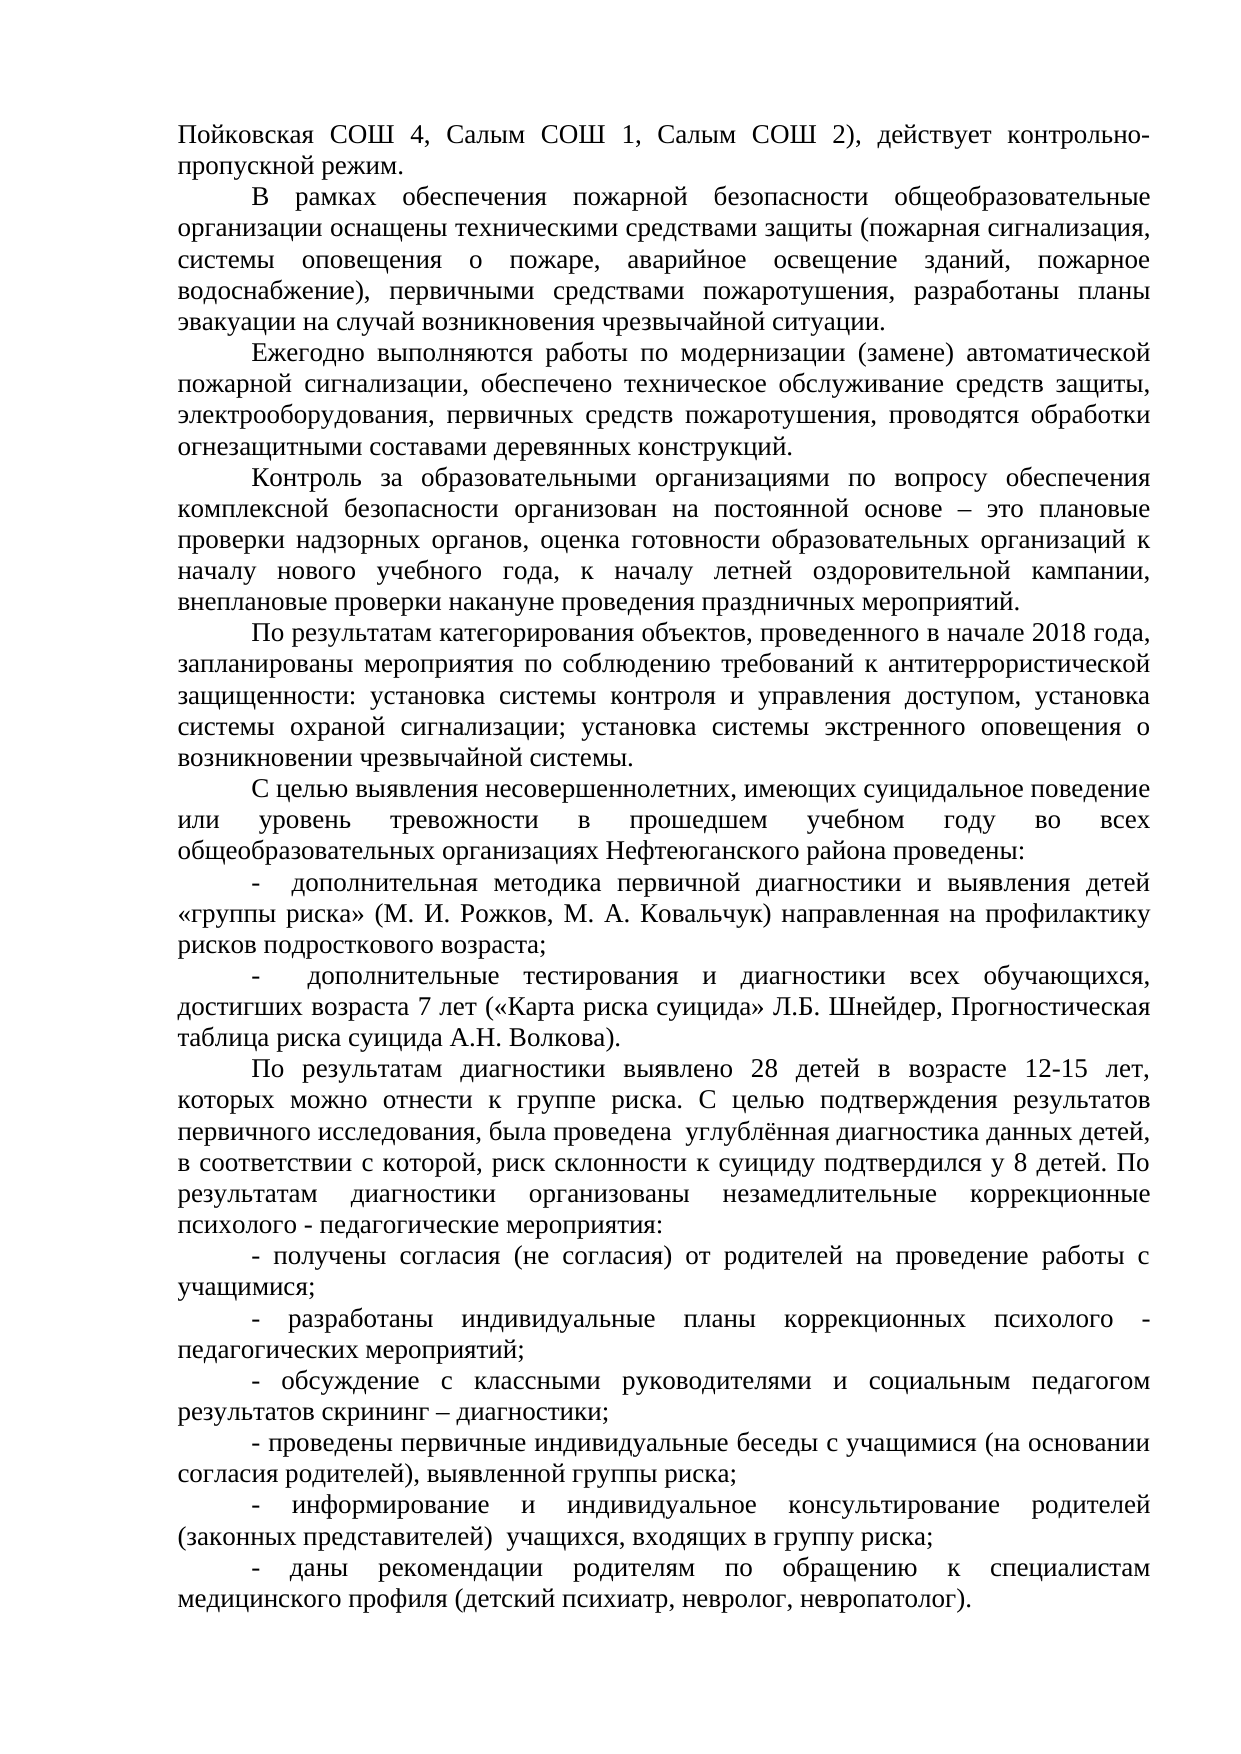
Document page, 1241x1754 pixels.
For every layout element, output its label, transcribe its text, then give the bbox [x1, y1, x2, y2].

text - разработаны индивидуальные планы коррекционных психолого - педагогических мероприятий; [177, 1302, 1152, 1364]
text По результатам категорирования объектов, проведенного в начале 2018 года, запланированы мероприятия по соблюдению требований к антитеррористической защищенности: установка системы контроля и управления доступом, установка системы охраной сигнализации; установка системы экстренного оповещения о возникновении чрезвычайной системы. [177, 616, 1152, 772]
text - проведены первичные индивидуальные беседы с учащимися (на основании согласия родителей), выявленной группы риска; [177, 1426, 1152, 1488]
text - получены согласия (не согласия) от родителей на проведение работы с учащимися; [177, 1239, 1152, 1302]
text - даны рекомендации родителям по обращению к специалистам медицинского профиля (детский психиатр, невролог, невропатолог). [177, 1551, 1152, 1613]
text С целью выявления несовершеннолетних, имеющих суицидальное поведение или уровень тревожности в прошедшем учебном году во всех общеобразовательных организациях Нефтеюганского района проведены: [177, 772, 1152, 866]
text По результатам диагностики выявлено 28 детей в возрасте 12-15 лет, которых можно отнести к группе риска. С целью подтверждения результатов первичного исследования, была проведена углублённая диагностика данных детей, в соответствии с которой, риск склонности к суициду подтвердился у 8 детей. По результатам диагностики организованы незамедлительные коррекционные психолого - педагогические мероприятия: [177, 1052, 1152, 1239]
text - дополнительные тестирования и диагностики всех обучающихся, достигших возраста 7 лет («Карта риска суицида» Л.Б. Шнейдер, Прогностическая таблица риска суицида А.Н. Волкова). [177, 959, 1152, 1052]
text Контроль за образовательными организациями по вопросу обеспечения комплексной безопасности организован на постоянной основе – это плановые проверки надзорных органов, оценка готовности образовательных организаций к началу нового учебного года, к началу летней оздоровительной кампании, внеплановые проверки накануне проведения праздничных мероприятий. [177, 461, 1152, 616]
text Ежегодно выполняются работы по модернизации (замене) автоматической пожарной сигнализации, обеспечено техническое обслуживание средств защиты, электрооборудования, первичных средств пожаротушения, проводятся обработки огнезащитными составами деревянных конструкций. [177, 336, 1152, 461]
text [177, 118, 1152, 180]
text - информирование и индивидуальное консультирование родителей (законных представителей) учащихся, входящих в группу риска; [177, 1488, 1152, 1551]
text - обсуждение с классными руководителями и социальным педагогом результатов скрининг – диагностики; [177, 1364, 1152, 1426]
text В рамках обеспечения пожарной безопасности общеобразовательные организации оснащены техническими средствами защиты (пожарная сигнализация, системы оповещения о пожаре, аварийное освещение зданий, пожарное водоснабжение), первичными средствами пожаротушения, разработаны планы эвакуации на случай возникновения чрезвычайной ситуации. [177, 180, 1152, 336]
text - дополнительная методика первичной диагностики и выявления детей «группы риска» (М. И. Рожков, М. А. Ковальчук) направленная на профилактику рисков подросткового возраста; [177, 866, 1152, 959]
